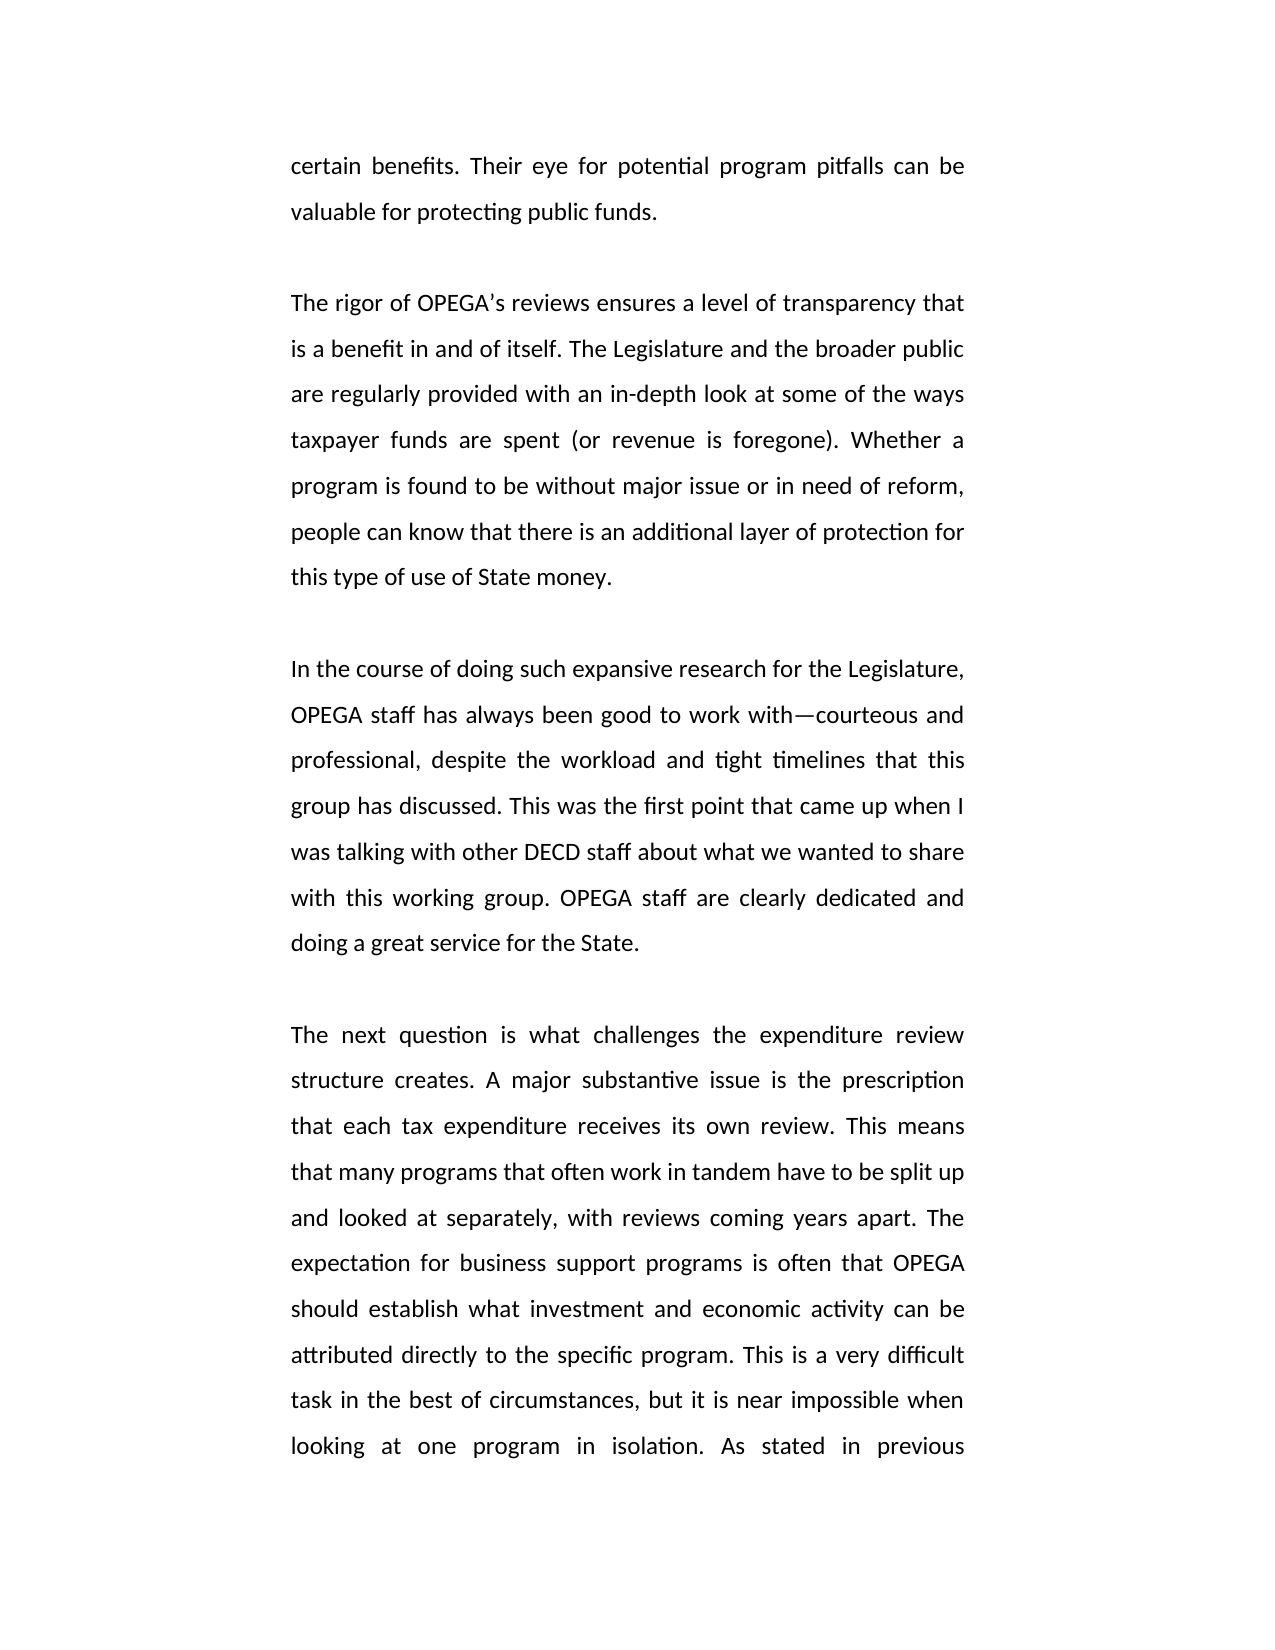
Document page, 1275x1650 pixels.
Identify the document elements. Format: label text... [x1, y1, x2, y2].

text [291, 1019, 966, 1461]
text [291, 150, 966, 226]
text The rigor of OPEGA’s reviews ensures a level of transparency that is a benefit in and of itself. The Legislature and the broader public are regularly provided with an in-depth look at some of the ways taxpayer funds are spent (or revenue is foregone). Whether a program is found to be without major issue or in need of reform, people can know that there is an additional layer of protection for this type of use of State money. [291, 287, 966, 592]
text In the course of doing such expansive research for the Legislature, OPEGA staff has always been good to work with—courteous and professional, despite the workload and tight timelines that this group has discussed. This was the first point that came up when I was talking with other DECD staff about what we wanted to share with this working group. OPEGA staff are clearly dedicated and doing a great service for the State. [291, 653, 966, 958]
